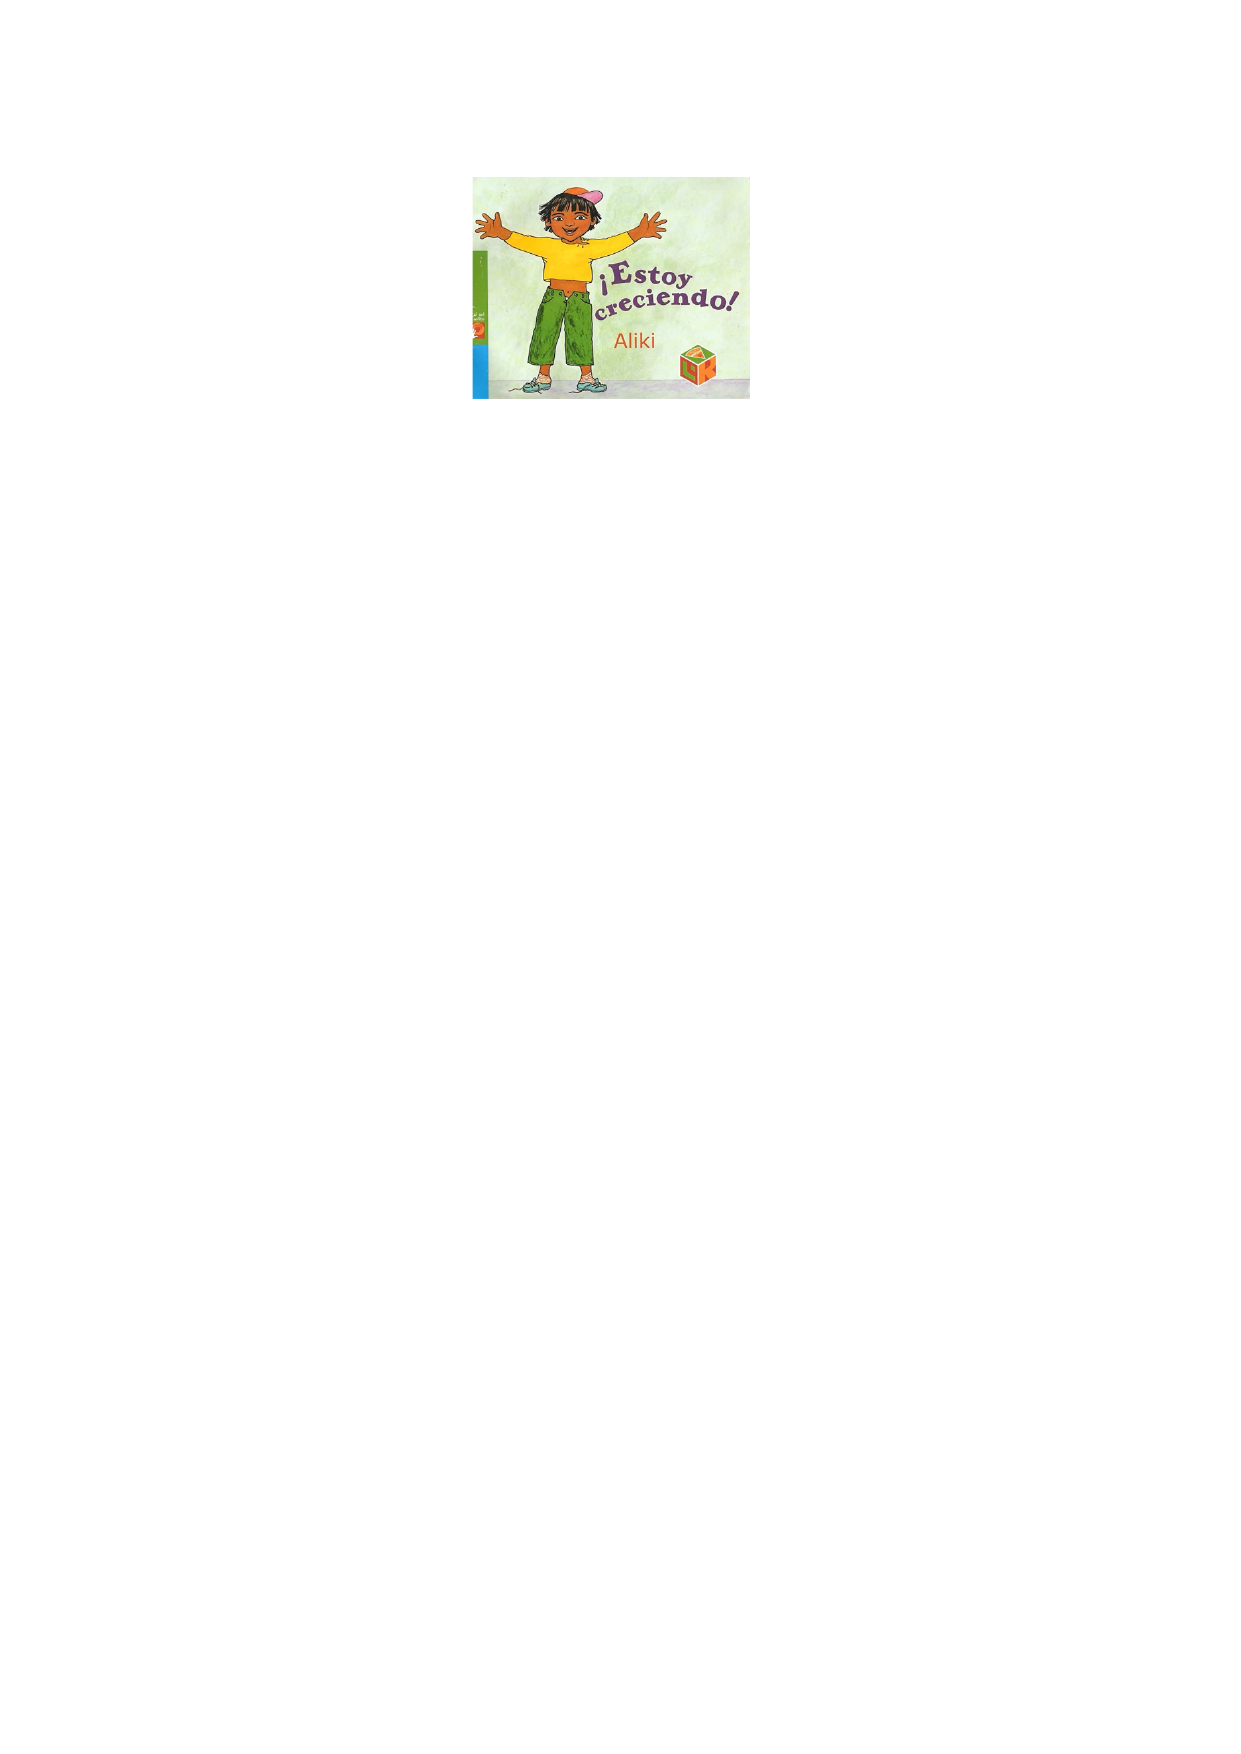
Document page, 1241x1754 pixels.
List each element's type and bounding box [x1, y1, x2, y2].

picture [472, 177, 768, 405]
